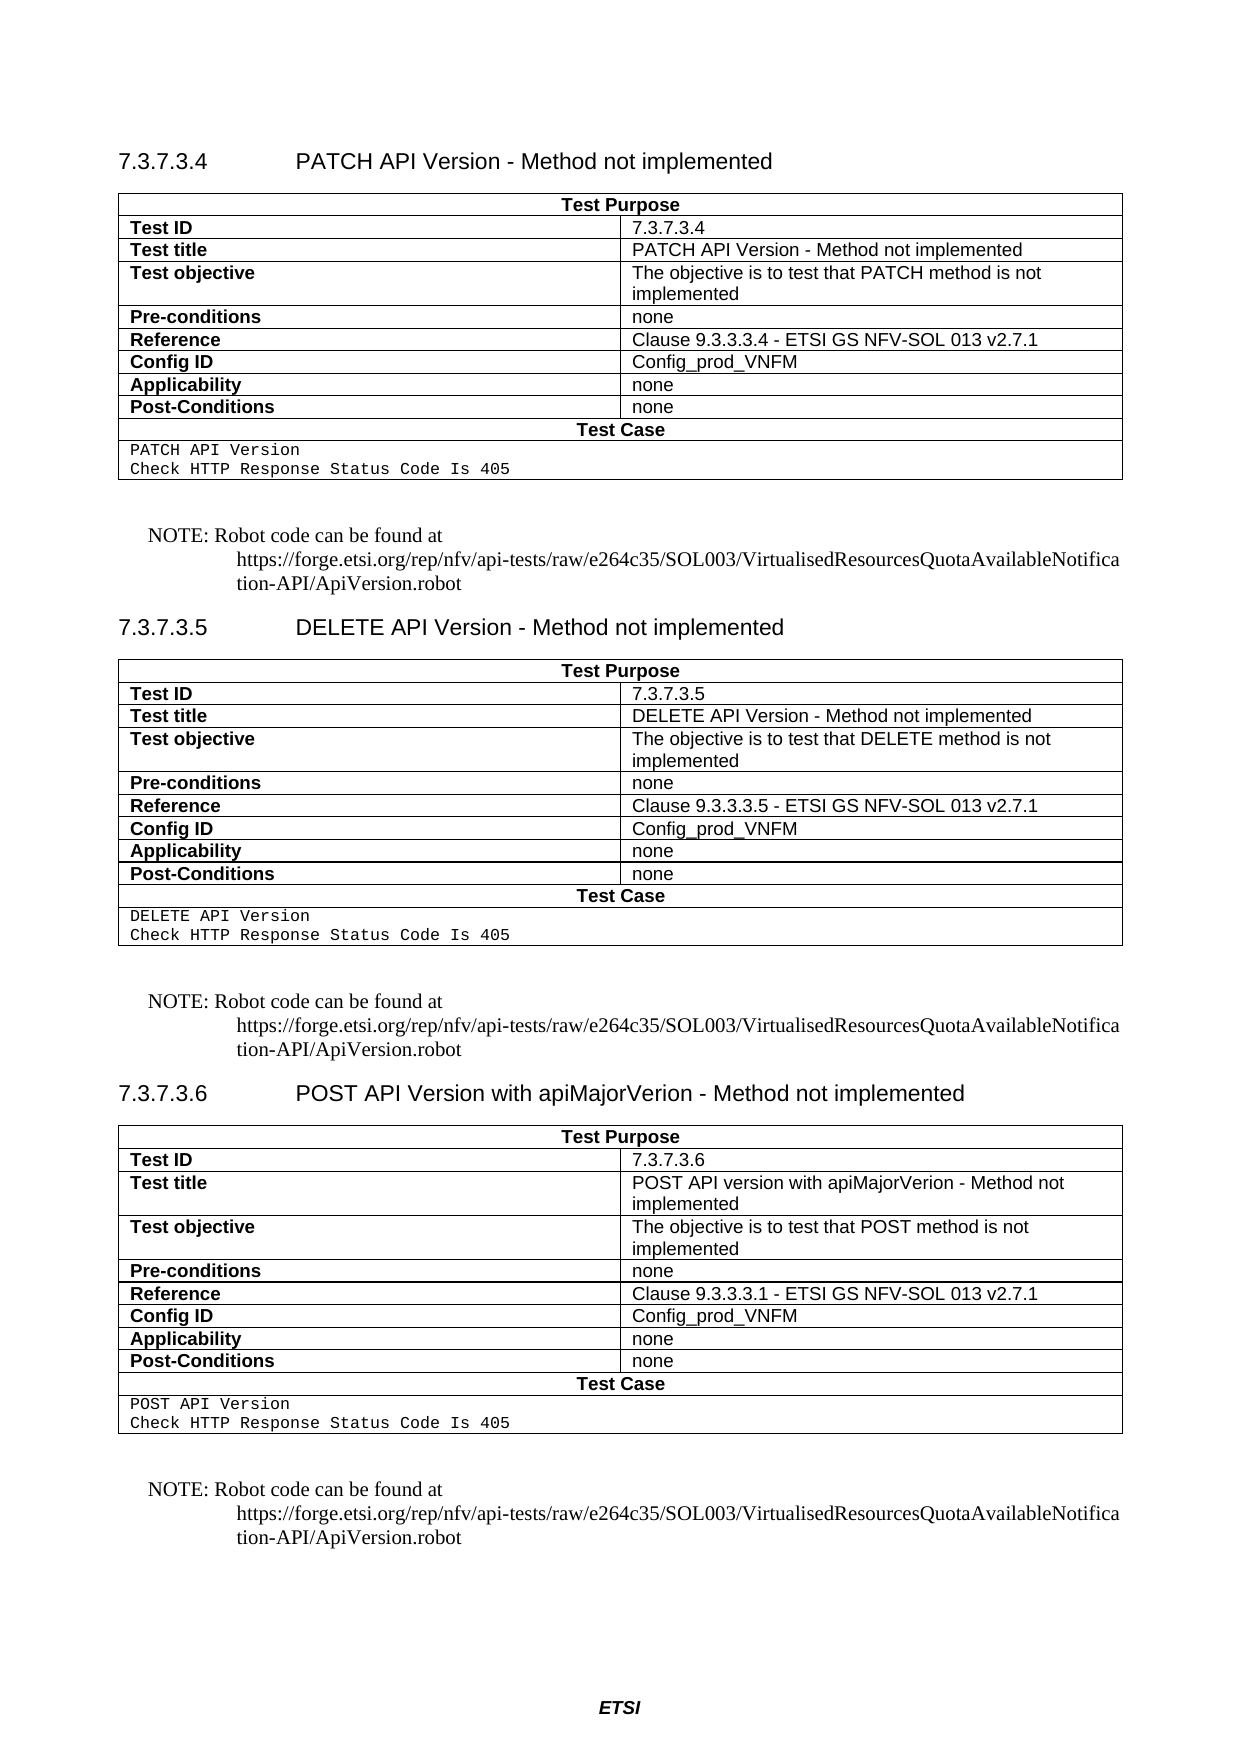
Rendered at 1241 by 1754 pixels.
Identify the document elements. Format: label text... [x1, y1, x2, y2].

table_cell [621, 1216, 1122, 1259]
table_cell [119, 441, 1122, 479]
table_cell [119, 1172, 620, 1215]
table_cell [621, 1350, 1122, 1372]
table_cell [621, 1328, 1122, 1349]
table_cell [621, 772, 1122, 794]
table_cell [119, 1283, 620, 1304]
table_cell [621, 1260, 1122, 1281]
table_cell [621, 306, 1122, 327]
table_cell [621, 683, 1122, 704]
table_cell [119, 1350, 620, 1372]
subtitle 7.3.7.3.5 DELETE API Version - Method not implemented [118, 614, 1122, 640]
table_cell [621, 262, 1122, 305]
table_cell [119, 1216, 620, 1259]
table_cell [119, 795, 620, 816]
subtitle 7.3.7.3.4 PATCH API Version - Method not implemented [118, 148, 1122, 174]
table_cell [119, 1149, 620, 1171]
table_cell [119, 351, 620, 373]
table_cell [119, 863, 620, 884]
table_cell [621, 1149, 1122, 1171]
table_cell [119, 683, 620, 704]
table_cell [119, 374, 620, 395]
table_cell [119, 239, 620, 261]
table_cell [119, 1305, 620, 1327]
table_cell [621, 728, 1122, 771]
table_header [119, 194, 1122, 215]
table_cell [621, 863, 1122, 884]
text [148, 523, 1122, 595]
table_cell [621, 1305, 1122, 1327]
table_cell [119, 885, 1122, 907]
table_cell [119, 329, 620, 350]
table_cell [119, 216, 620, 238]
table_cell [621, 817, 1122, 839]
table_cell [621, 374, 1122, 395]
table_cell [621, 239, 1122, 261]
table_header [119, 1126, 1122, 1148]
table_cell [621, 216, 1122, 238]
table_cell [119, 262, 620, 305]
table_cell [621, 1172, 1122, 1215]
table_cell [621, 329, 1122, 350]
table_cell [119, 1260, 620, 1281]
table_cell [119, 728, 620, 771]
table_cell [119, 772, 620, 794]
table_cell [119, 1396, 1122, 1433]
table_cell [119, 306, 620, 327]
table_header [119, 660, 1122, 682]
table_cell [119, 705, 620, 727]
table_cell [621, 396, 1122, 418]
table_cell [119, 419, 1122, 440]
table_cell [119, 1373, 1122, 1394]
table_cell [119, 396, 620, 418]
subtitle 7.3.7.3.6 POST API Version with apiMajorVerion - Method not implemented [118, 1080, 1122, 1107]
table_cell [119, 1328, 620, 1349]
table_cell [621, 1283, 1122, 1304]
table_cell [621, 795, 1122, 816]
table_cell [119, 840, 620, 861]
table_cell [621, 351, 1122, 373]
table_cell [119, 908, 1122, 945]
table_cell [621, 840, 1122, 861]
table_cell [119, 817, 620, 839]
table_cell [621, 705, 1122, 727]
